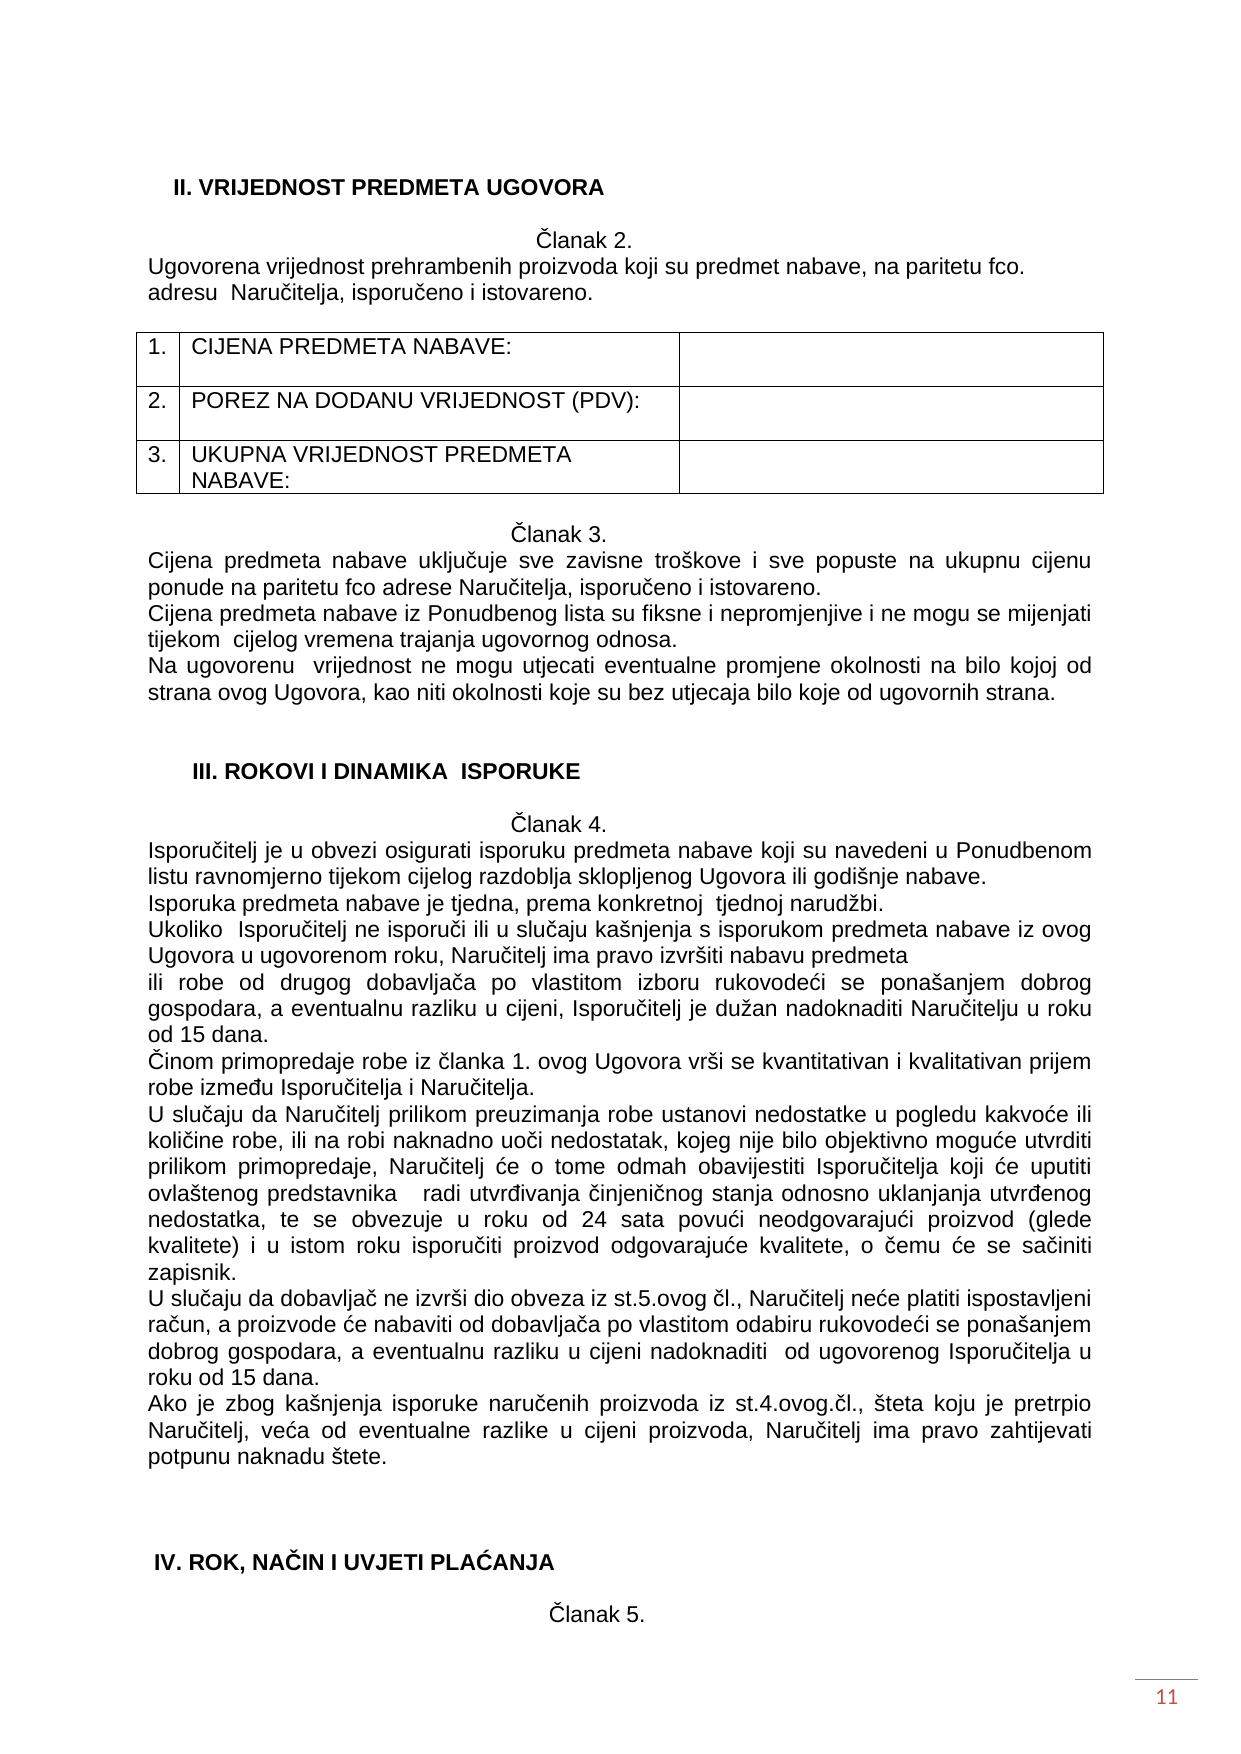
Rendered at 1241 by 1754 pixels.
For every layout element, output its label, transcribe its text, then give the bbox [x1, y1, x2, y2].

text Ugovorena vrijednost prehrambenih proizvoda koji su predmet nabave, na paritetu fco. [148, 253, 1093, 279]
table_header 1. [137, 333, 179, 386]
text U slučaju da Naručitelj prilikom preuzimanja robe ustanovi nedostatke u pogledu kakvoće ili količine robe, ili na robi naknadno uoči nedostatak, kojeg nije bilo objektivno moguće utvrditi prilikom primopredaje, Naručitelj će o tome odmah obavijestiti Isporučitelja koji će uputiti ovlaštenog predstavnika radi utvrđivanja činjeničnog stanja odnosno uklanjanja utvrđenog nedostatka, te se obvezuje u roku od 24 sata povući neodgovarajući proizvod (glede kvalitete) i u istom roku isporučiti proizvod odgovarajuće kvalitete, o čemu će se sačiniti zapisnik. [148, 1101, 1093, 1285]
text Isporučitelj je u obvezi osigurati isporuku predmeta nabave koji su navedeni u Ponudbenom listu ravnomjerno tijekom cijelog razdoblja sklopljenog Ugovora ili godišnje nabave. [148, 837, 1093, 890]
table_cell 3. [137, 441, 179, 493]
table_cell UKUPNA VRIJEDNOST PREDMETA NABAVE: [180, 441, 679, 493]
text Cijena predmeta nabave iz Ponudbenog lista su fiksne i nepromjenjive i ne mogu se mijenjati tijekom cijelog vremena trajanja ugovornog odnosa. [148, 600, 1093, 652]
text IV. ROK, NAČIN I UVJETI PLAĆANJA [148, 1548, 1093, 1575]
table_cell [680, 387, 1103, 439]
text ili robe od drugog dobavljača po vlastitom izboru rukovodeći se ponašanjem dobrog gospodara, a eventualnu razliku u cijeni, Isporučitelj je dužan nadoknaditi Naručitelju u roku od 15 dana. [148, 969, 1093, 1048]
text Članak 5. [148, 1601, 1093, 1628]
text Ako je zbog kašnjenja isporuke naručenih proizvoda iz st.4.ovog.čl., šteta koju je pretrpio Naručitelj, veća od eventualne razlike u cijeni proizvoda, Naručitelj ima pravo zahtijevati potpunu naknadu štete. [148, 1390, 1093, 1469]
text Cijena predmeta nabave uključuje sve zavisne troškove i sve popuste na ukupnu cijenu ponude na paritetu fco adrese Naručitelja, isporučeno i istovareno. [148, 547, 1093, 600]
table_cell [680, 441, 1103, 493]
text III. ROKOVI I DINAMIKA ISPORUKE [148, 758, 1093, 784]
text Članak 4. [148, 811, 1093, 837]
table_cell POREZ NA DODANU VRIJEDNOST (PDV): [180, 387, 679, 439]
text Činom primopredaje robe iz članka 1. ovog Ugovora vrši se kvantitativan i kvalitativan prijem robe između Isporučitelja i Naručitelja. [148, 1048, 1093, 1101]
text II. VRIJEDNOST PREDMETA UGOVORA [148, 174, 1093, 200]
text U slučaju da dobavljač ne izvrši dio obveza iz st.5.ovog čl., Naručitelj neće platiti ispostavljeni račun, a proizvode će nabaviti od dobavljača po vlastitom odabiru rukovodeći se ponašanjem dobrog gospodara, a eventualnu razliku u cijeni nadoknaditi od ugovorenog Isporučitelja u roku od 15 dana. [148, 1285, 1093, 1390]
text Članak 2. [243, 227, 1093, 253]
table_header CIJENA PREDMETA NABAVE: [180, 333, 679, 386]
table_header [680, 333, 1103, 386]
text Isporuka predmeta nabave je tjedna, prema konkretnoj tjednoj narudžbi. [148, 890, 1093, 916]
text Ukoliko Isporučitelj ne isporuči ili u slučaju kašnjenja s isporukom predmeta nabave iz ovog Ugovora u ugovorenom roku, Naručitelj ima pravo izvršiti nabavu predmeta [148, 916, 1093, 969]
text Članak 3. [148, 521, 1093, 547]
text Na ugovorenu vrijednost ne mogu utjecati eventualne promjene okolnosti na bilo kojoj od strana ovog Ugovora, kao niti okolnosti koje su bez utjecaja bilo koje od ugovornih strana. [148, 652, 1093, 705]
table_cell 2. [137, 387, 179, 439]
text adresu Naručitelja, isporučeno i istovareno. [148, 279, 1093, 306]
